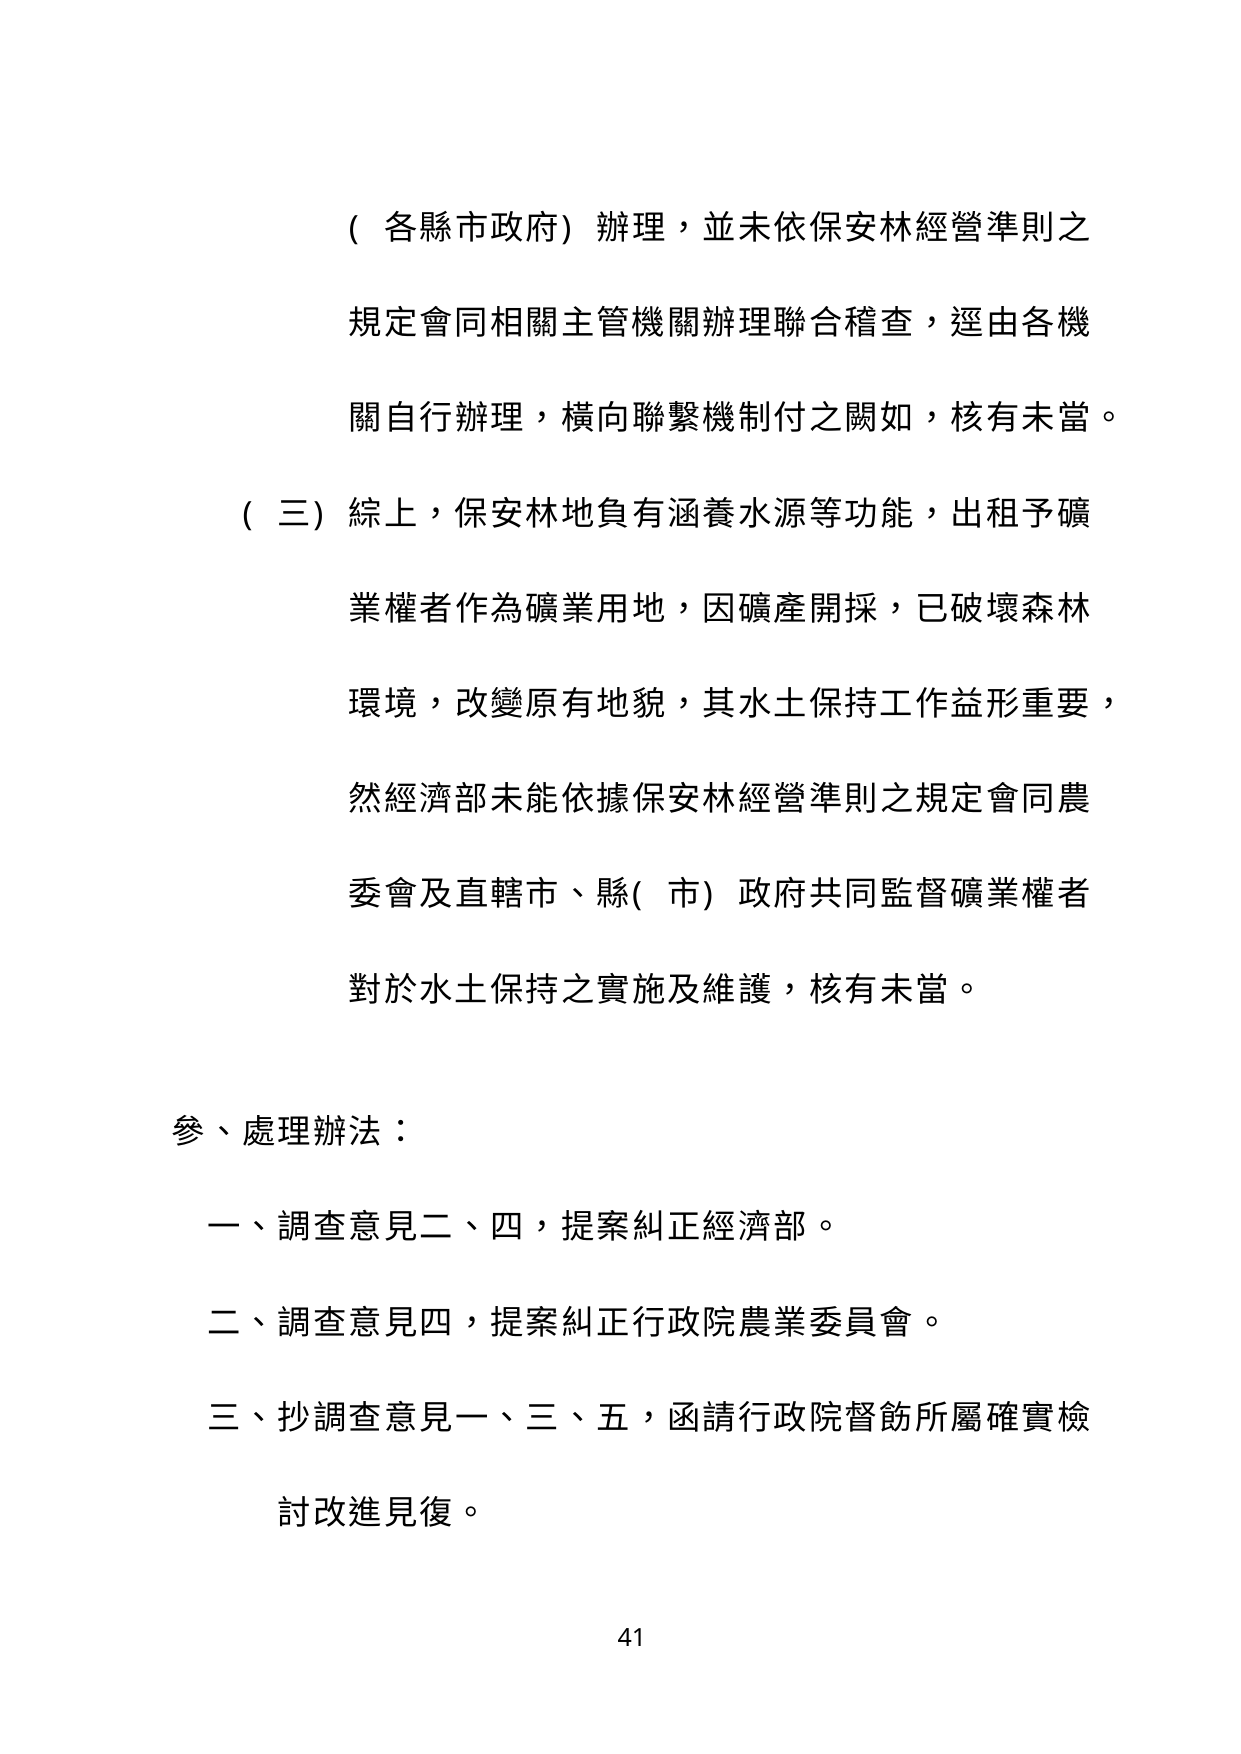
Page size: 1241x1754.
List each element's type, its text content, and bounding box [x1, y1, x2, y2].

subtitle 調查意見二、四，提案糾正經濟部。 [207, 1177, 1092, 1272]
subtitle 調查意見四，提案糾正行政院農業委員會。 [207, 1272, 1092, 1367]
subtitle 抄調查意見一、三、五，函請行政院督飭所屬確實檢討改進見復。 [207, 1367, 1092, 1558]
subtitle 處理辦法： [171, 1082, 1092, 1177]
subtitle 綜上，保安林地負有涵養水源等功能，出租予礦業權者作為礦業用地，因礦產開採，已破壞森林環境，改變原有地貌，其水土保持工作益形重要，然經濟部未能依據保安林經營準則之規定會同農委會及直轄市、縣(市)政府共同監督礦業權者對於水土保持之實施及維護，核有未當。 [242, 463, 1092, 1034]
